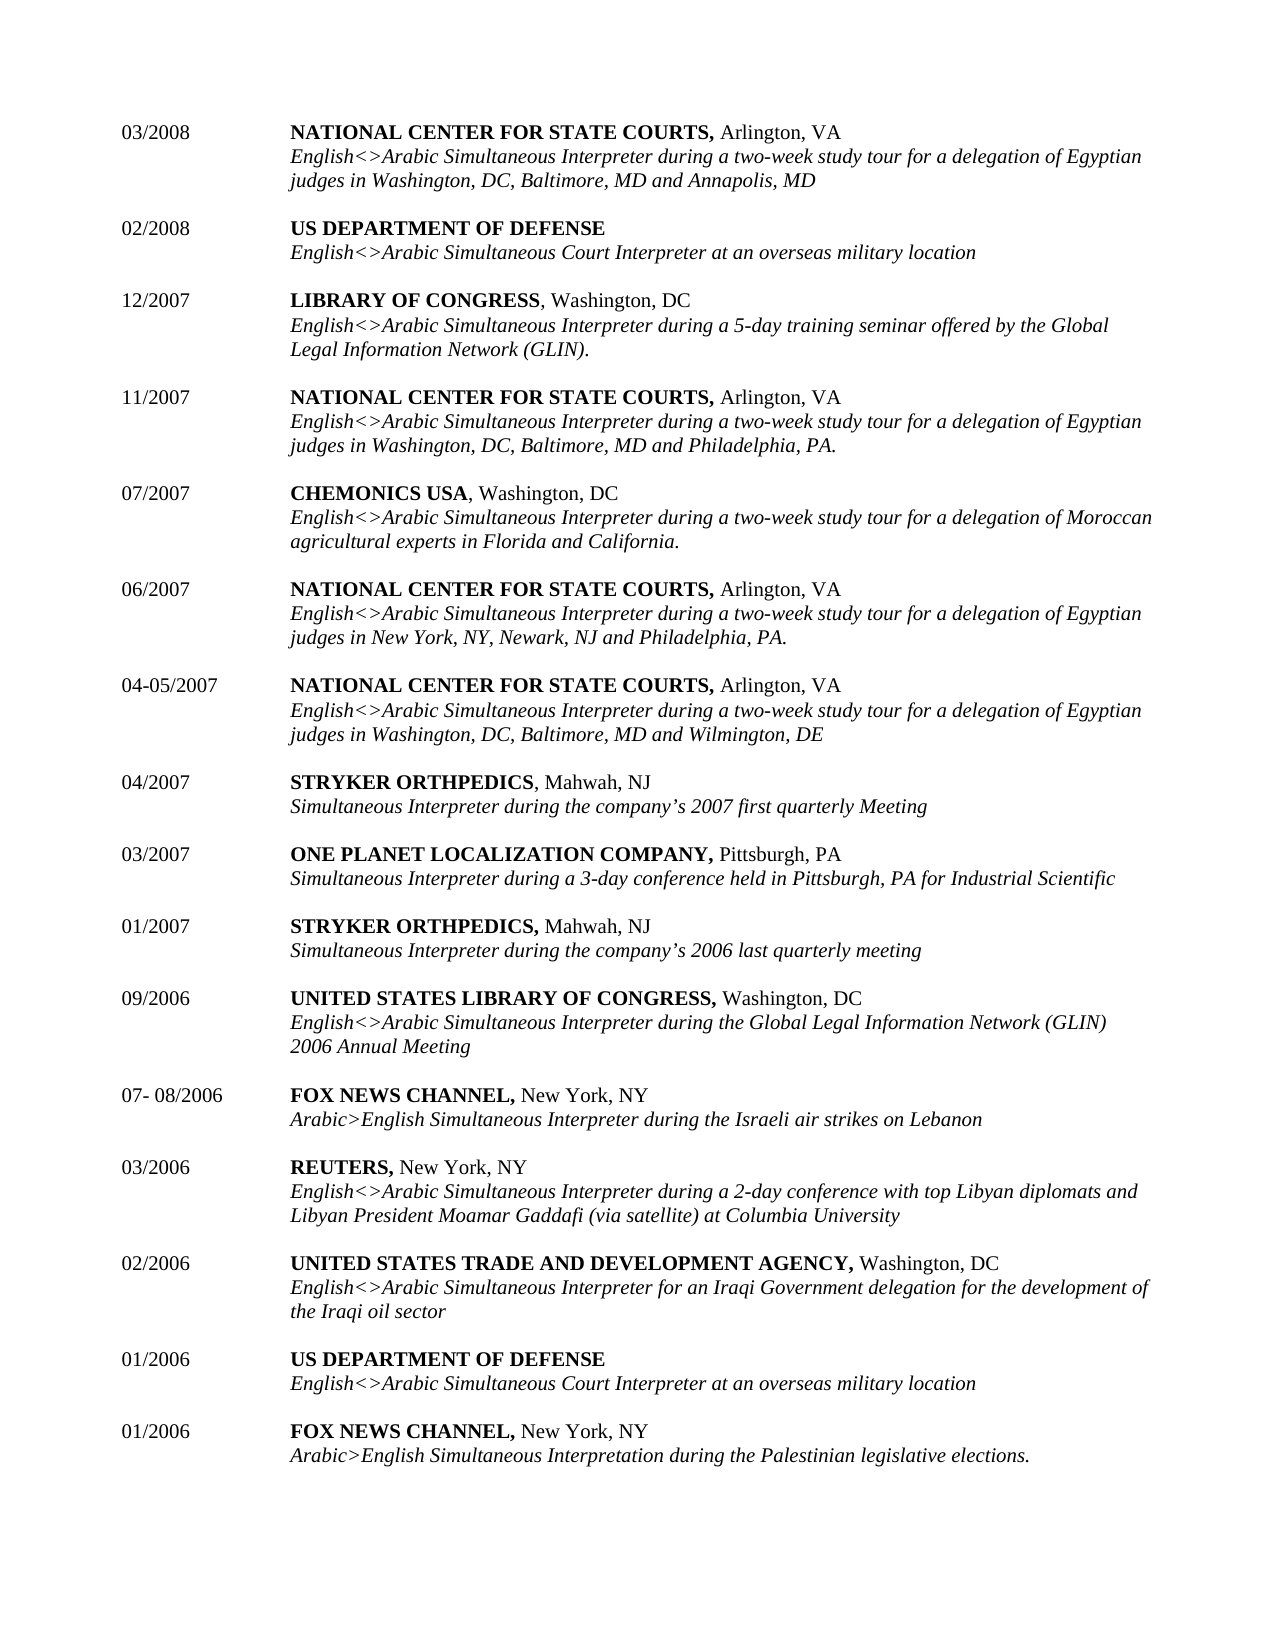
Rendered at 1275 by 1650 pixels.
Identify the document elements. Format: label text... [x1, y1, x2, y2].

text 01/2007 STRYKER ORTHPEDICS, Mahwah, NJ Simultaneous Interpreter during the company’s 2006 last quarterly meeting [121, 914, 1153, 962]
text 03/2006 REUTERS, New York, NY English<>Arabic Simultaneous Interpreter during a 2-day conference with top Libyan diplomats and Libyan President Moamar Gaddafi (via satellite) at Columbia University [121, 1155, 1153, 1227]
text 03/2007 ONE PLANET LOCALIZATION COMPANY, Pittsburgh, PA Simultaneous Interpreter during a 3-day conference held in Pittsburgh, PA for Industrial Scientific [121, 842, 1153, 890]
text 09/2006 UNITED STATES LIBRARY OF CONGRESS, Washington, DC English<>Arabic Simultaneous Interpreter during the Global Legal Information Network (GLIN) 2006 Annual Meeting [121, 986, 1153, 1058]
text 11/2007 NATIONAL CENTER FOR STATE COURTS, Arlington, VA English<>Arabic Simultaneous Interpreter during a two-week study tour for a delegation of Egyptian judges in Washington, DC, Baltimore, MD and Philadelphia, PA. [121, 385, 1153, 457]
text 04-05/2007 NATIONAL CENTER FOR STATE COURTS, Arlington, VA English<>Arabic Simultaneous Interpreter during a two-week study tour for a delegation of Egyptian judges in Washington, DC, Baltimore, MD and Wilmington, DE [121, 673, 1153, 746]
text 01/2006 US DEPARTMENT OF DEFENSE English<>Arabic Simultaneous Court Interpreter at an overseas military location [121, 1347, 1153, 1395]
text 04/2007 STRYKER ORTHPEDICS, Mahwah, NJ Simultaneous Interpreter during the company’s 2007 first quarterly Meeting [121, 770, 1153, 818]
text 01/2006 FOX NEWS CHANNEL, New York, NY Arabic>English Simultaneous Interpretation during the Palestinian legislative elections. [121, 1419, 1153, 1467]
text 12/2007 LIBRARY OF CONGRESS, Washington, DC English<>Arabic Simultaneous Interpreter during a 5-day training seminar offered by the Global Legal Information Network (GLIN). [121, 288, 1153, 361]
text 06/2007 NATIONAL CENTER FOR STATE COURTS, Arlington, VA English<>Arabic Simultaneous Interpreter during a two-week study tour for a delegation of Egyptian judges in New York, NY, Newark, NJ and Philadelphia, PA. [121, 577, 1153, 649]
text 07- 08/2006 FOX NEWS CHANNEL, New York, NY Arabic>English Simultaneous Interpreter during the Israeli air strikes on Lebanon [121, 1082, 1153, 1131]
text 07/2007 CHEMONICS USA, Washington, DC English<>Arabic Simultaneous Interpreter during a two-week study tour for a delegation of Moroccan agricultural experts in Florida and California. [121, 481, 1153, 553]
text 03/2008 NATIONAL CENTER FOR STATE COURTS, Arlington, VA English<>Arabic Simultaneous Interpreter during a two-week study tour for a delegation of Egyptian judges in Washington, DC, Baltimore, MD and Annapolis, MD [121, 120, 1153, 192]
text 02/2008 US DEPARTMENT OF DEFENSE English<>Arabic Simultaneous Court Interpreter at an overseas military location [121, 216, 1153, 264]
text 02/2006 UNITED STATES TRADE AND DEVELOPMENT AGENCY, Washington, DC English<>Arabic Simultaneous Interpreter for an Iraqi Government delegation for the development of the Iraqi oil sector [121, 1251, 1153, 1323]
